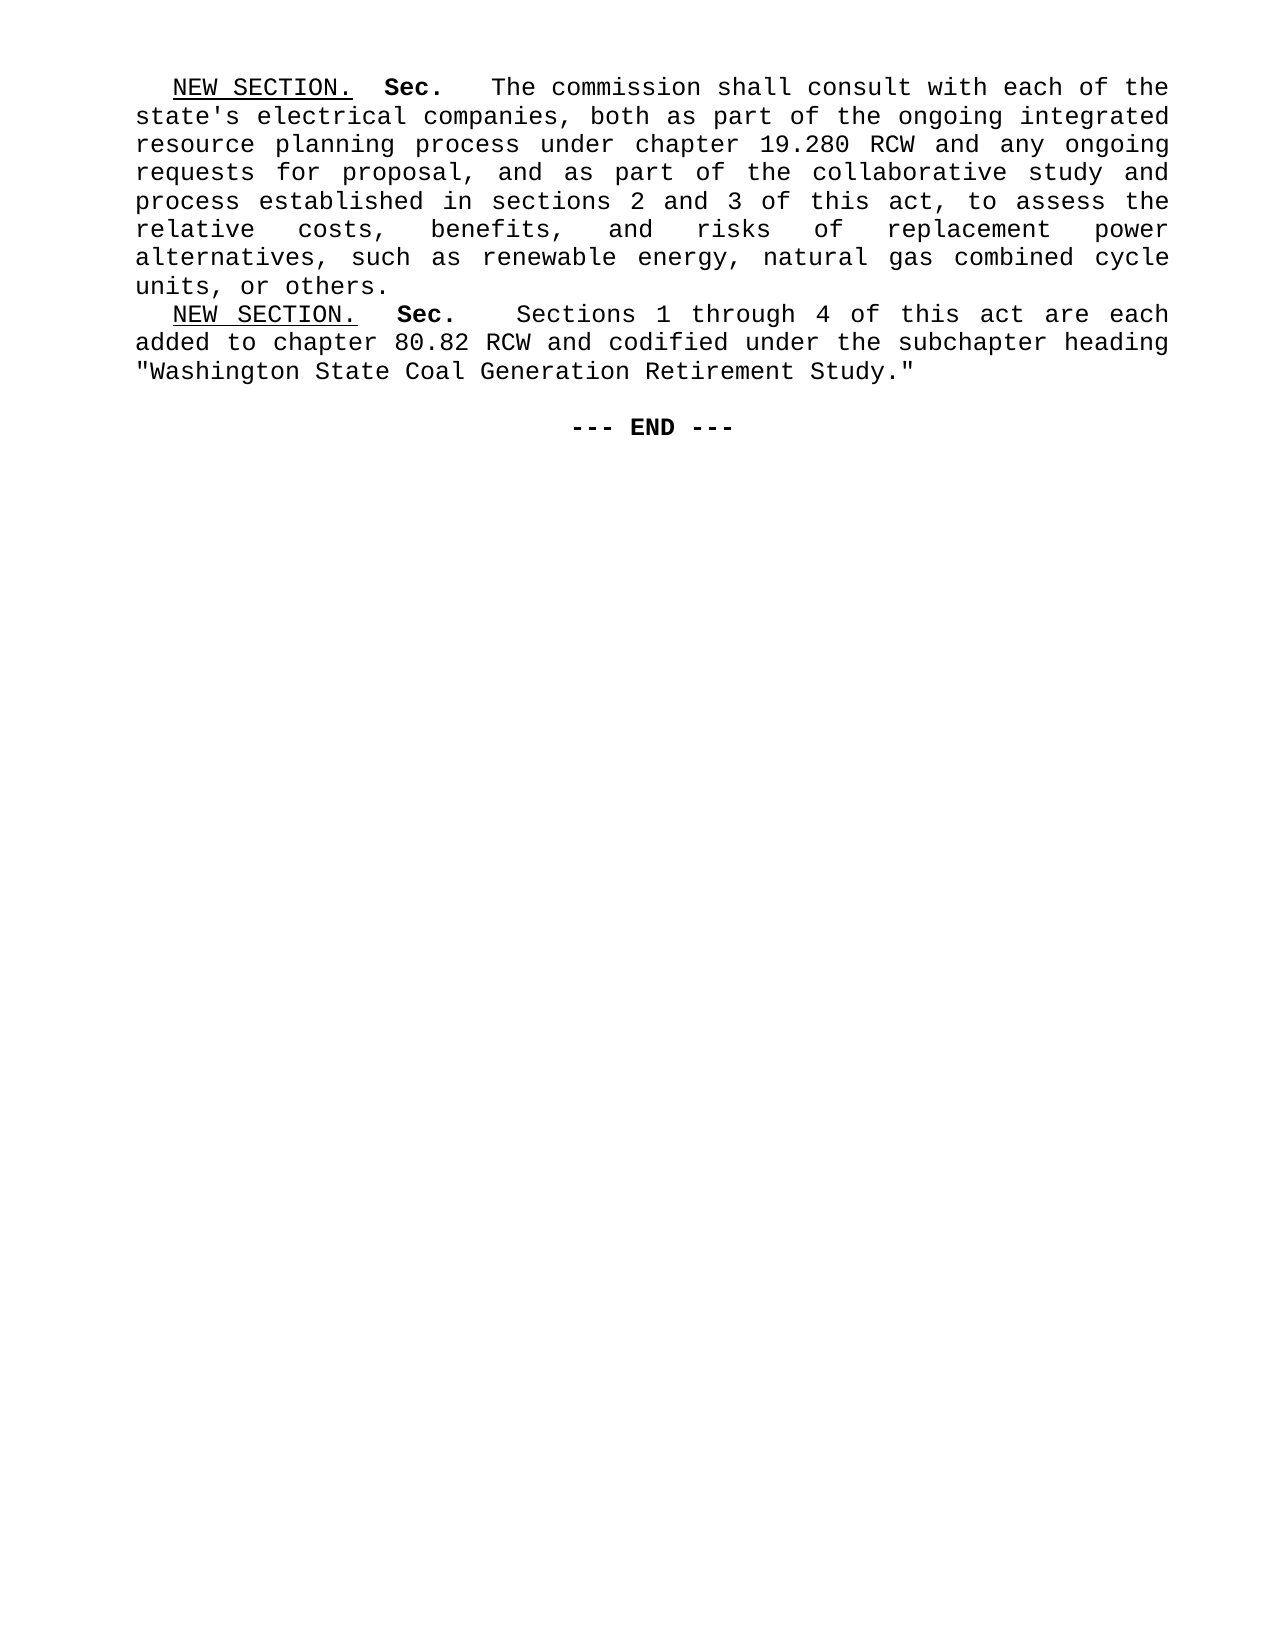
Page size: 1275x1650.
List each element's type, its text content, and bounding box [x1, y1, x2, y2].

text --- END --- [135, 415, 1170, 443]
text NEW SECTION. Sec. The commission shall consult with each of the state's electrical companies, both as part of the ongoing integrated resource planning process under chapter 19.280 RCW and any ongoing requests for proposal, and as part of the collaborative study and process established in sections 2 and 3 of this act, to assess the relative costs, benefits, and risks of replacement power alternatives, such as renewable energy, natural gas combined cycle units, or others. [135, 75, 1170, 302]
text NEW SECTION. Sec. Sections 1 through 4 of this act are each added to chapter 80.82 RCW and codified under the subchapter heading "Washington State Coal Generation Retirement Study." [135, 302, 1170, 387]
